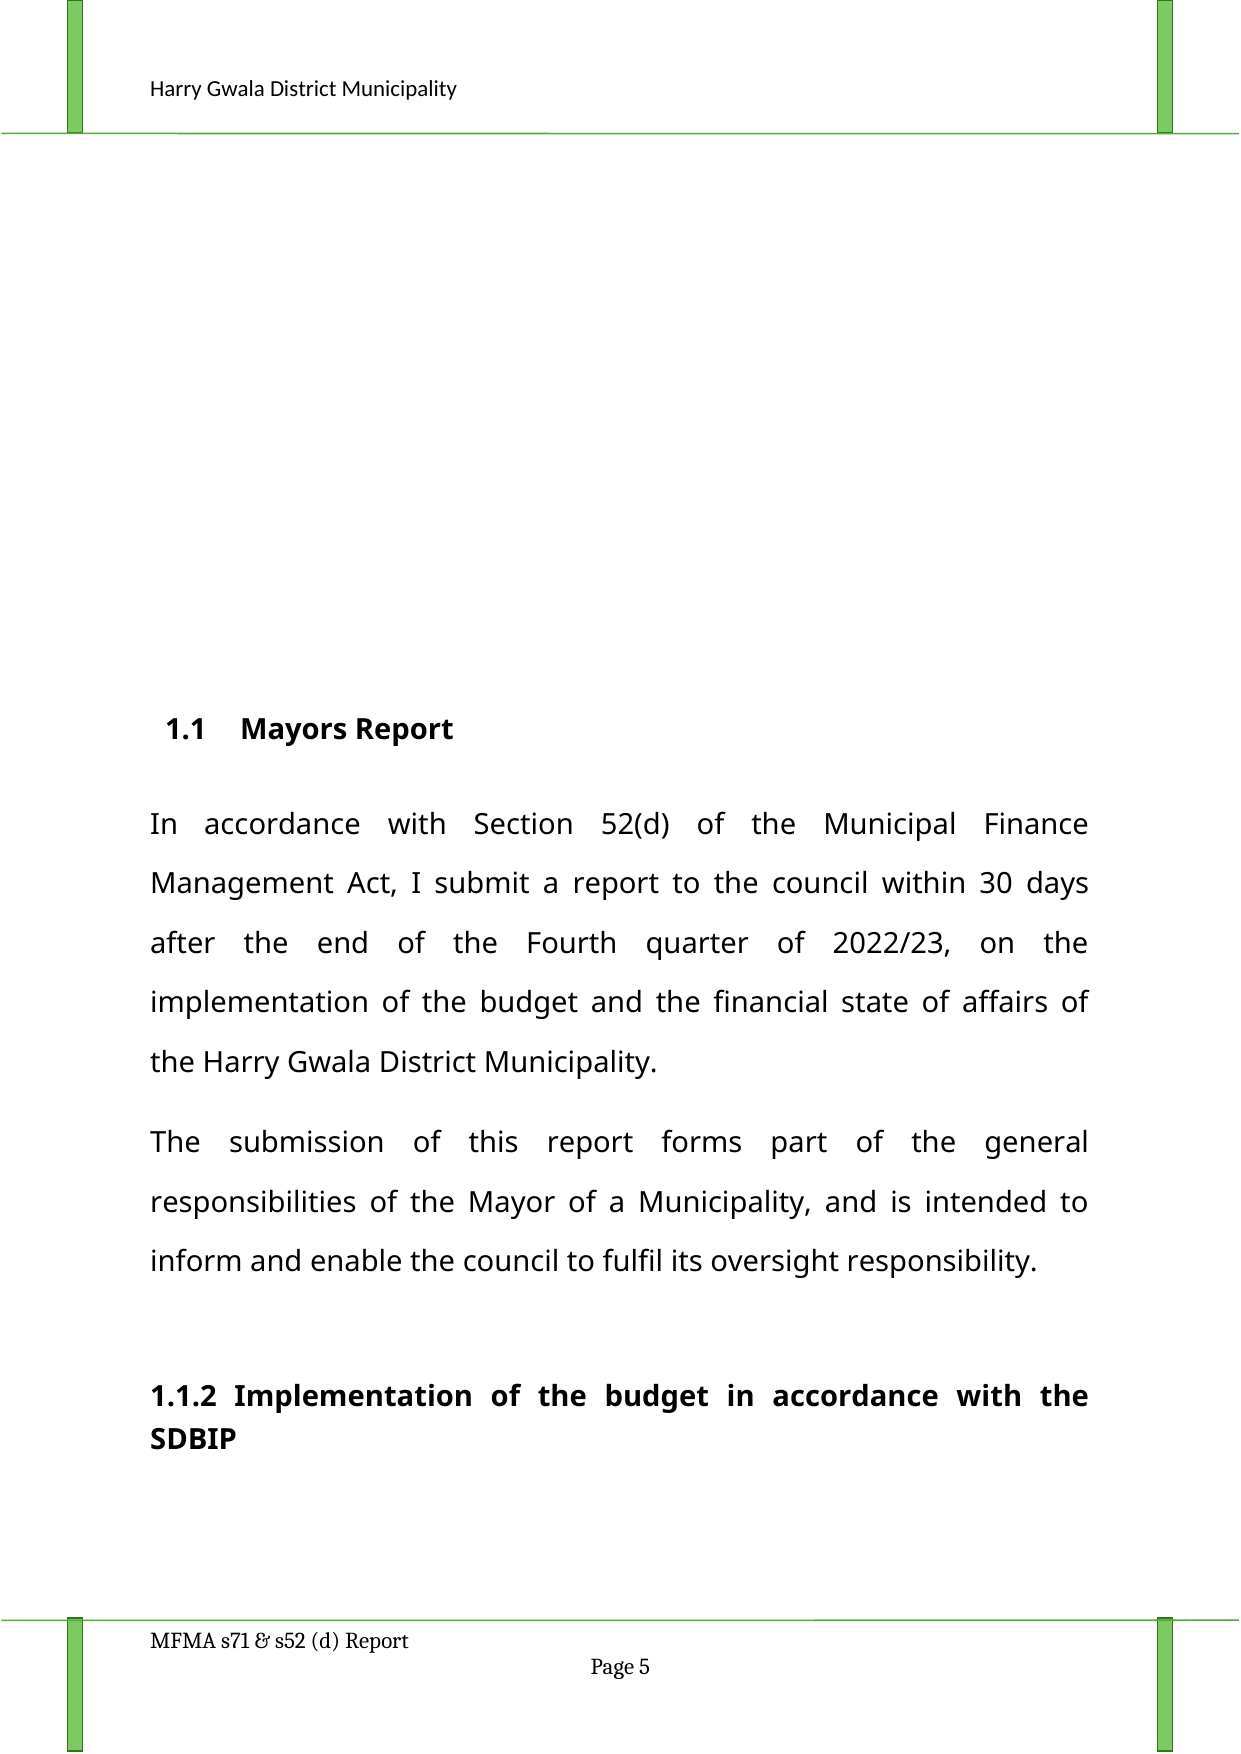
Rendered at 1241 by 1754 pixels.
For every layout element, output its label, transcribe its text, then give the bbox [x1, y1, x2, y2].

list Mayors Report [165, 708, 1090, 748]
text In accordance with Section 52(d) of the Municipal Finance Management Act, I submit a report to the council within 30 days after the end of the Fourth quarter of 2022/23, on the implementation of the budget and the financial state of affairs of the Harry Gwala District Municipality. [150, 803, 1090, 1081]
text 1.1.2 Implementation of the budget in accordance with the SDBIP [150, 1376, 1090, 1458]
text The submission of this report forms part of the general responsibilities of the Mayor of a Municipality, and is intended to inform and enable the council to fulfil its oversight responsibility. [150, 1121, 1090, 1280]
